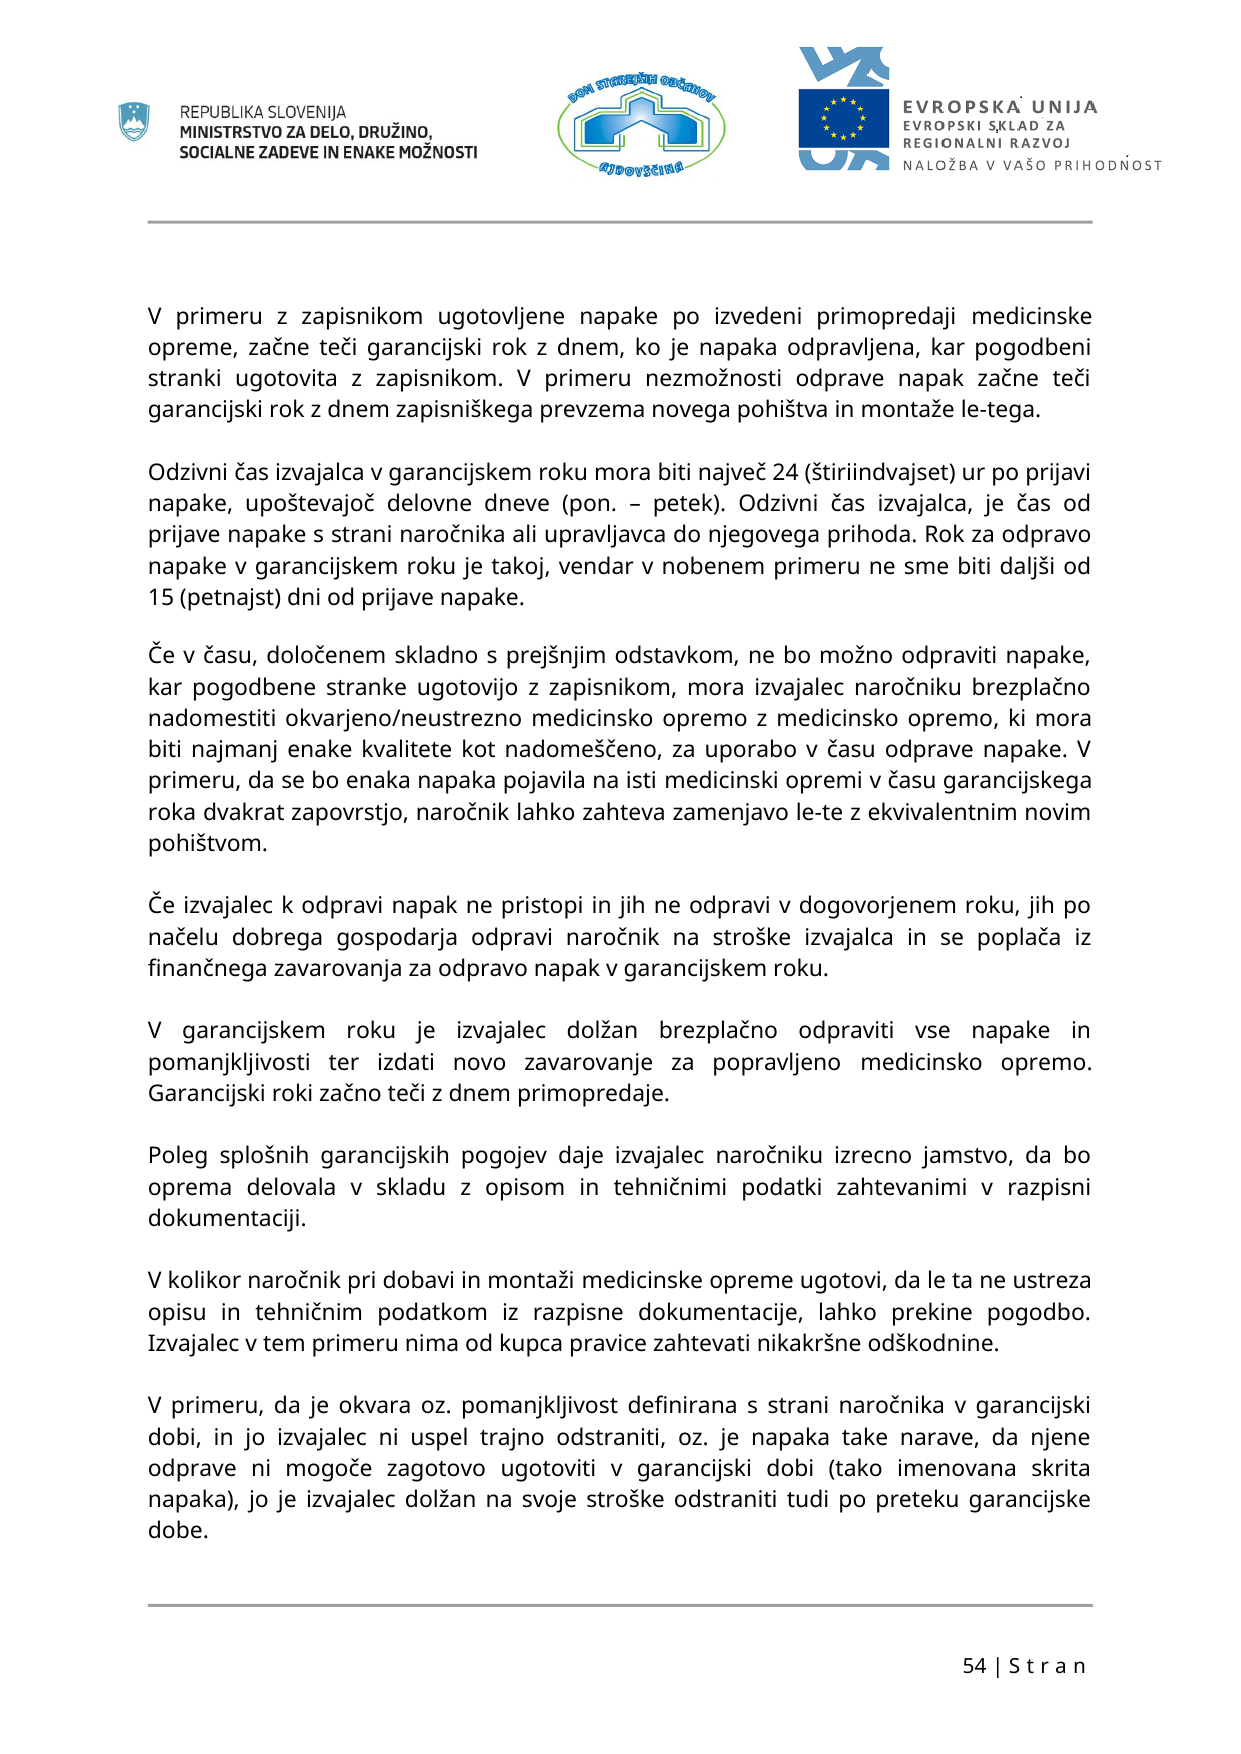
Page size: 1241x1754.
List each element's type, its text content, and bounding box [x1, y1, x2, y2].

picture [551, 72, 730, 181]
text V garancijskem roku je izvajalec dolžan brezplačno odpraviti vse napake in pomanjkljivosti ter izdati novo zavarovanje za popravljeno medicinsko opremo. Garancijski roki začno teči z dnem primopredaje. [148, 1014, 1092, 1108]
picture [793, 43, 1169, 177]
text Poleg splošnih garancijskih pogojev daje izvajalec naročniku izrecno jamstvo, da bo oprema delovala v skladu z opisom in tehničnimi podatki zahtevanimi v razpisni dokumentaciji. [148, 1139, 1092, 1233]
text V primeru, da je okvara oz. pomanjkljivost definirana s strani naročnika v garancijski dobi, in jo izvajalec ni uspel trajno odstraniti, oz. je napaka take narave, da njene odprave ni mogoče zagotovo ugotoviti v garancijski dobi (tako imenovana skrita napaka), jo je izvajalec dolžan na svoje stroške odstraniti tudi po preteku garancijske dobe. [148, 1389, 1092, 1546]
text Če izvajalec k odpravi napak ne pristopi in jih ne odpravi v dogovorjenem roku, jih po načelu dobrega gospodarja odpravi naročnik na stroške izvajalca in se poplača iz finančnega zavarovanja za odpravo napak v garancijskem roku. [148, 889, 1092, 983]
text V kolikor naročnik pri dobavi in montaži medicinske opreme ugotovi, da le ta ne ustreza opisu in tehničnim podatkom iz razpisne dokumentacije, lahko prekine pogodbo. Izvajalec v tem primeru nima od kupca pravice zahtevati nikakršne odškodnine. [148, 1264, 1092, 1358]
text Če v času, določenem skladno s prejšnjim odstavkom, ne bo možno odpraviti napake, kar pogodbene stranke ugotovijo z zapisnikom, mora izvajalec naročniku brezplačno nadomestiti okvarjeno/neustrezno medicinsko opremo z medicinsko opremo, ki mora biti najmanj enake kvalitete kot nadomeščeno, za uporabo v času odprave napake. V primeru, da se bo enaka napaka pojavila na isti medicinski opremi v času garancijskega roka dvakrat zapovrstjo, naročnik lahko zahteva zamenjavo le-te z ekvivalentnim novim pohištvom. [148, 639, 1092, 858]
text Odzivni čas izvajalca v garancijskem roku mora biti največ 24 (štiriindvajset) ur po prijavi napake, upoštevajoč delovne dneve (pon. – petek). Odzivni čas izvajalca, je čas od prijave napake s strani naročnika ali upravljavca do njegovega prihoda. Rok za odpravo napake v garancijskem roku je takoj, vendar v nobenem primeru ne sme biti daljši od 15 (petnajst) dni od prijave napake. [148, 456, 1092, 612]
text V primeru z zapisnikom ugotovljene napake po izvedeni primopredaji medicinske opreme, začne teči garancijski rok z dnem, ko je napaka odpravljena, kar pogodbeni stranki ugotovita z zapisnikom. V primeru nezmožnosti odprave napak začne teči garancijski rok z dnem zapisniškega prevzema novega pohištva in montaže le-tega. [148, 300, 1092, 425]
